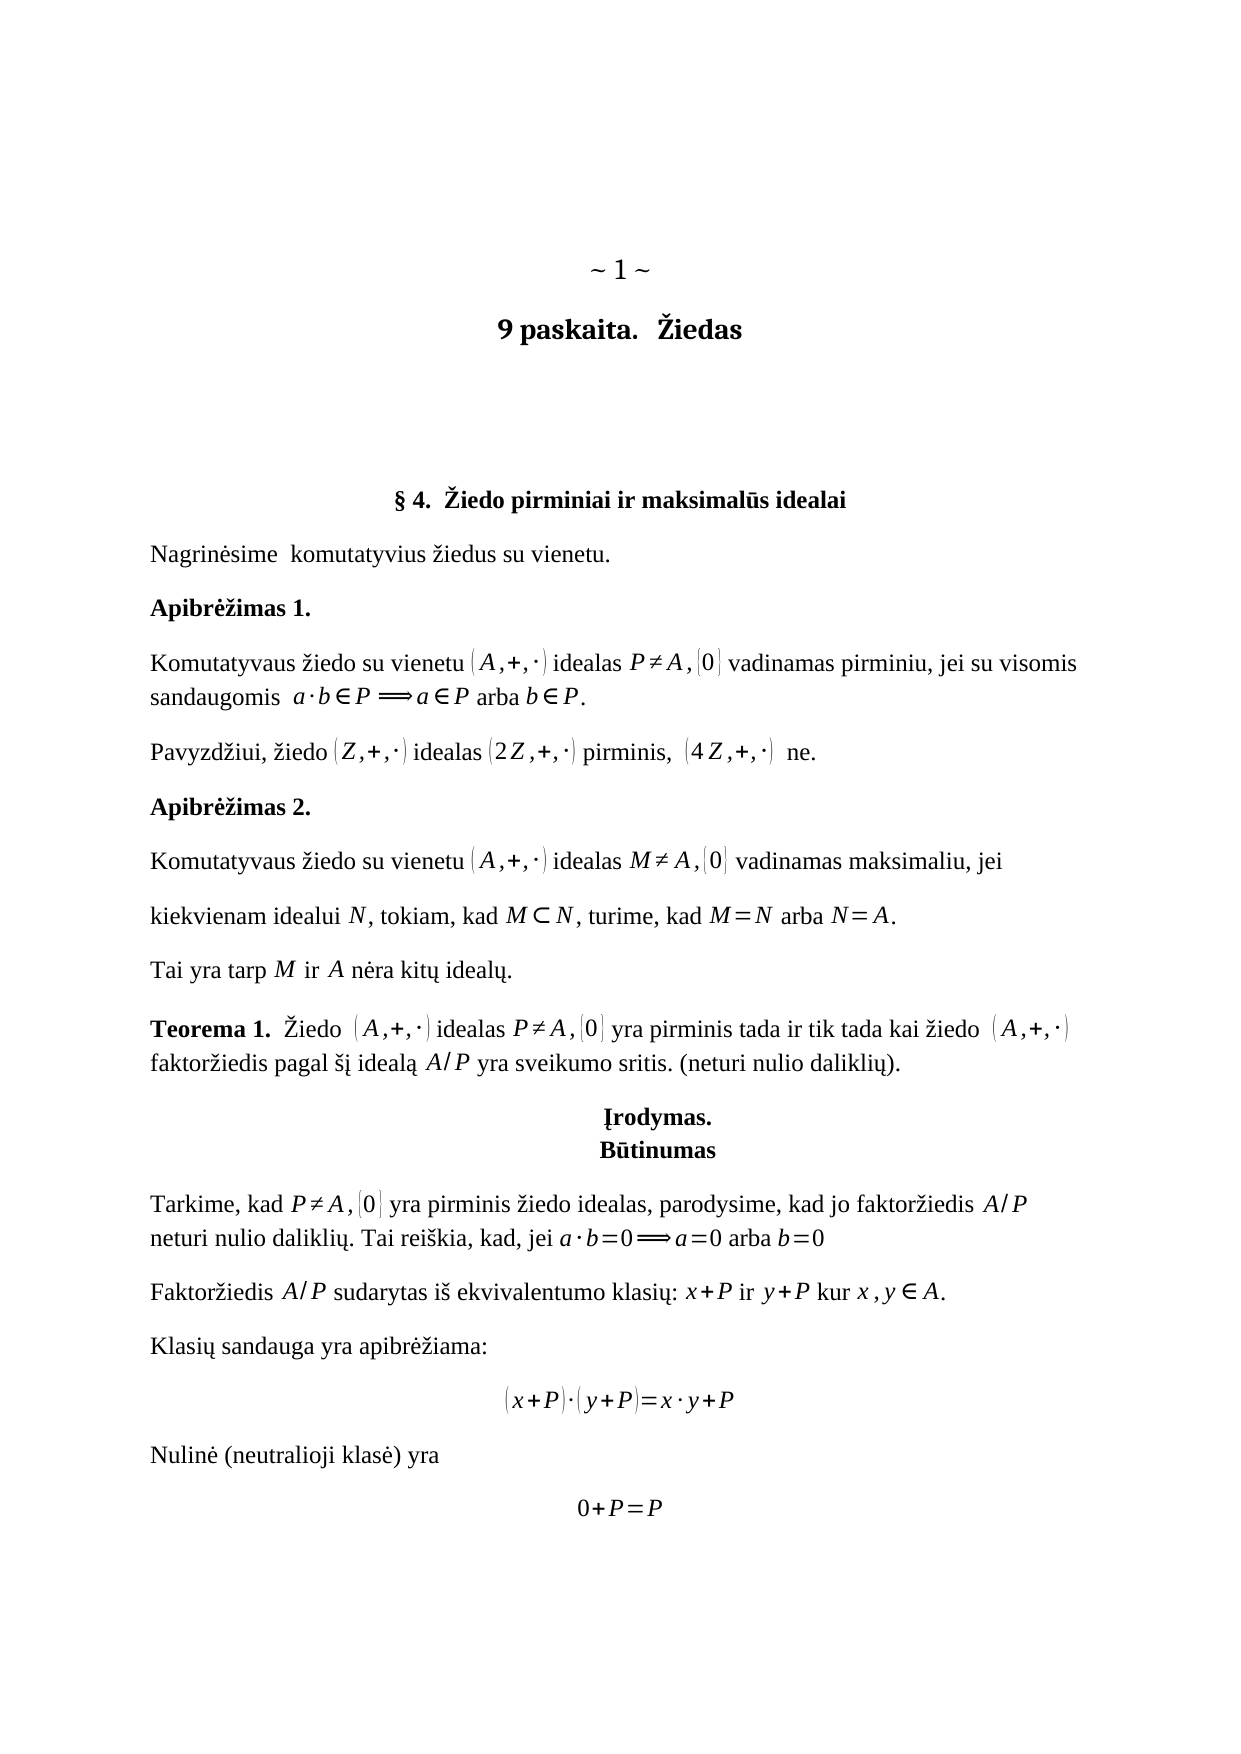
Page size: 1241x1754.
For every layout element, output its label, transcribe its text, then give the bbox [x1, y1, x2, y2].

list Įrodymas. [225, 1102, 1090, 1131]
text Nagrinėsime komutatyvius žiedus su vienetu. [150, 539, 1090, 568]
text Apibrėžimas 2. [150, 792, 1090, 820]
text Teorema 1. Žiedo idealas yra pirminis tada ir tik tada kai žiedo faktoržiedis pagal šį idealą yra sveikumo sritis. (neturi nulio daliklių). [150, 1013, 1090, 1077]
text Faktoržiedis sudarytas iš ekvivalentumo klasių: ir kur . [150, 1277, 1090, 1306]
text Apibrėžimas 1. [150, 593, 1090, 622]
text Komutatyvaus žiedo su vienetu idealas vadinamas maksimaliu, jei [150, 845, 1090, 876]
text kiekvienam idealui , tokiam, kad , turime, kad arba . [150, 901, 1090, 930]
list Būtinumas [225, 1135, 1090, 1163]
text § 4. Žiedo pirminiai ir maksimalūs idealai [150, 486, 1090, 514]
text Komutatyvaus žiedo su vienetu idealas vadinamas pirminiu, jei su visomis sandaugomis arba . [150, 647, 1090, 711]
text Klasių sandauga yra apibrėžiama: [150, 1331, 1090, 1360]
text Tarkime, kad yra pirminis žiedo idealas, parodysime, kad jo faktoržiedis neturi nulio daliklių. Tai reiškia, kad, jei arba [150, 1189, 1090, 1252]
text Pavyzdžiui, žiedo idealas pirminis, ne. [150, 736, 1090, 766]
text Nulinė (neutralioji klasė) yra [150, 1440, 1090, 1469]
text Tai yra tarp ir nėra kitų idealų. [150, 955, 1090, 984]
